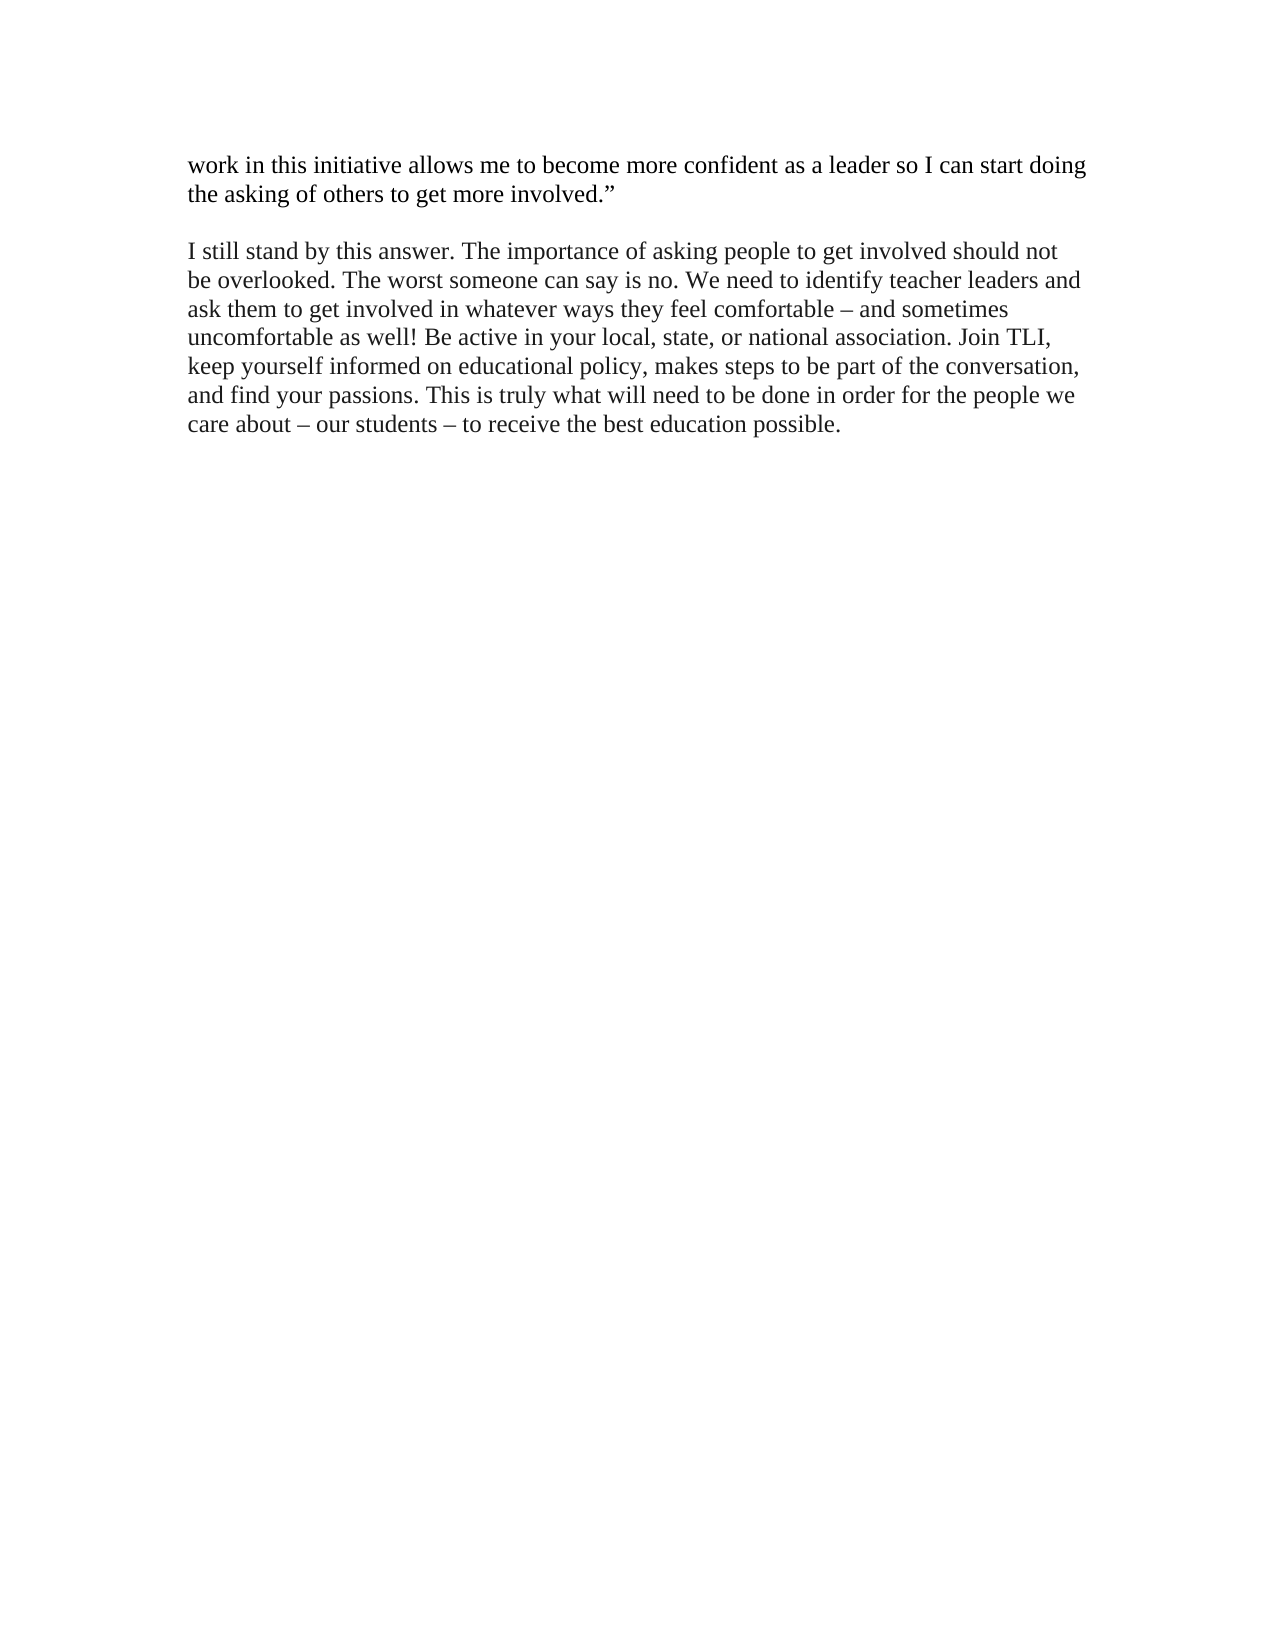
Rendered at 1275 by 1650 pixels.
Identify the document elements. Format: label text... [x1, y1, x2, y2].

text I still stand by this answer. The importance of asking people to get involved should not be overlooked. The worst someone can say is no. We need to identify teacher leaders and ask them to get involved in whatever ways they feel comfortable – and sometimes uncomfortable as well! Be active in your local, state, or national association. Join TLI, keep yourself informed on educational policy, makes steps to be part of the conversation, and find your passions. This is truly what will need to be done in order for the people we care about – our students – to receive the best education possible. [187, 236, 1087, 437]
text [187, 150, 1087, 207]
